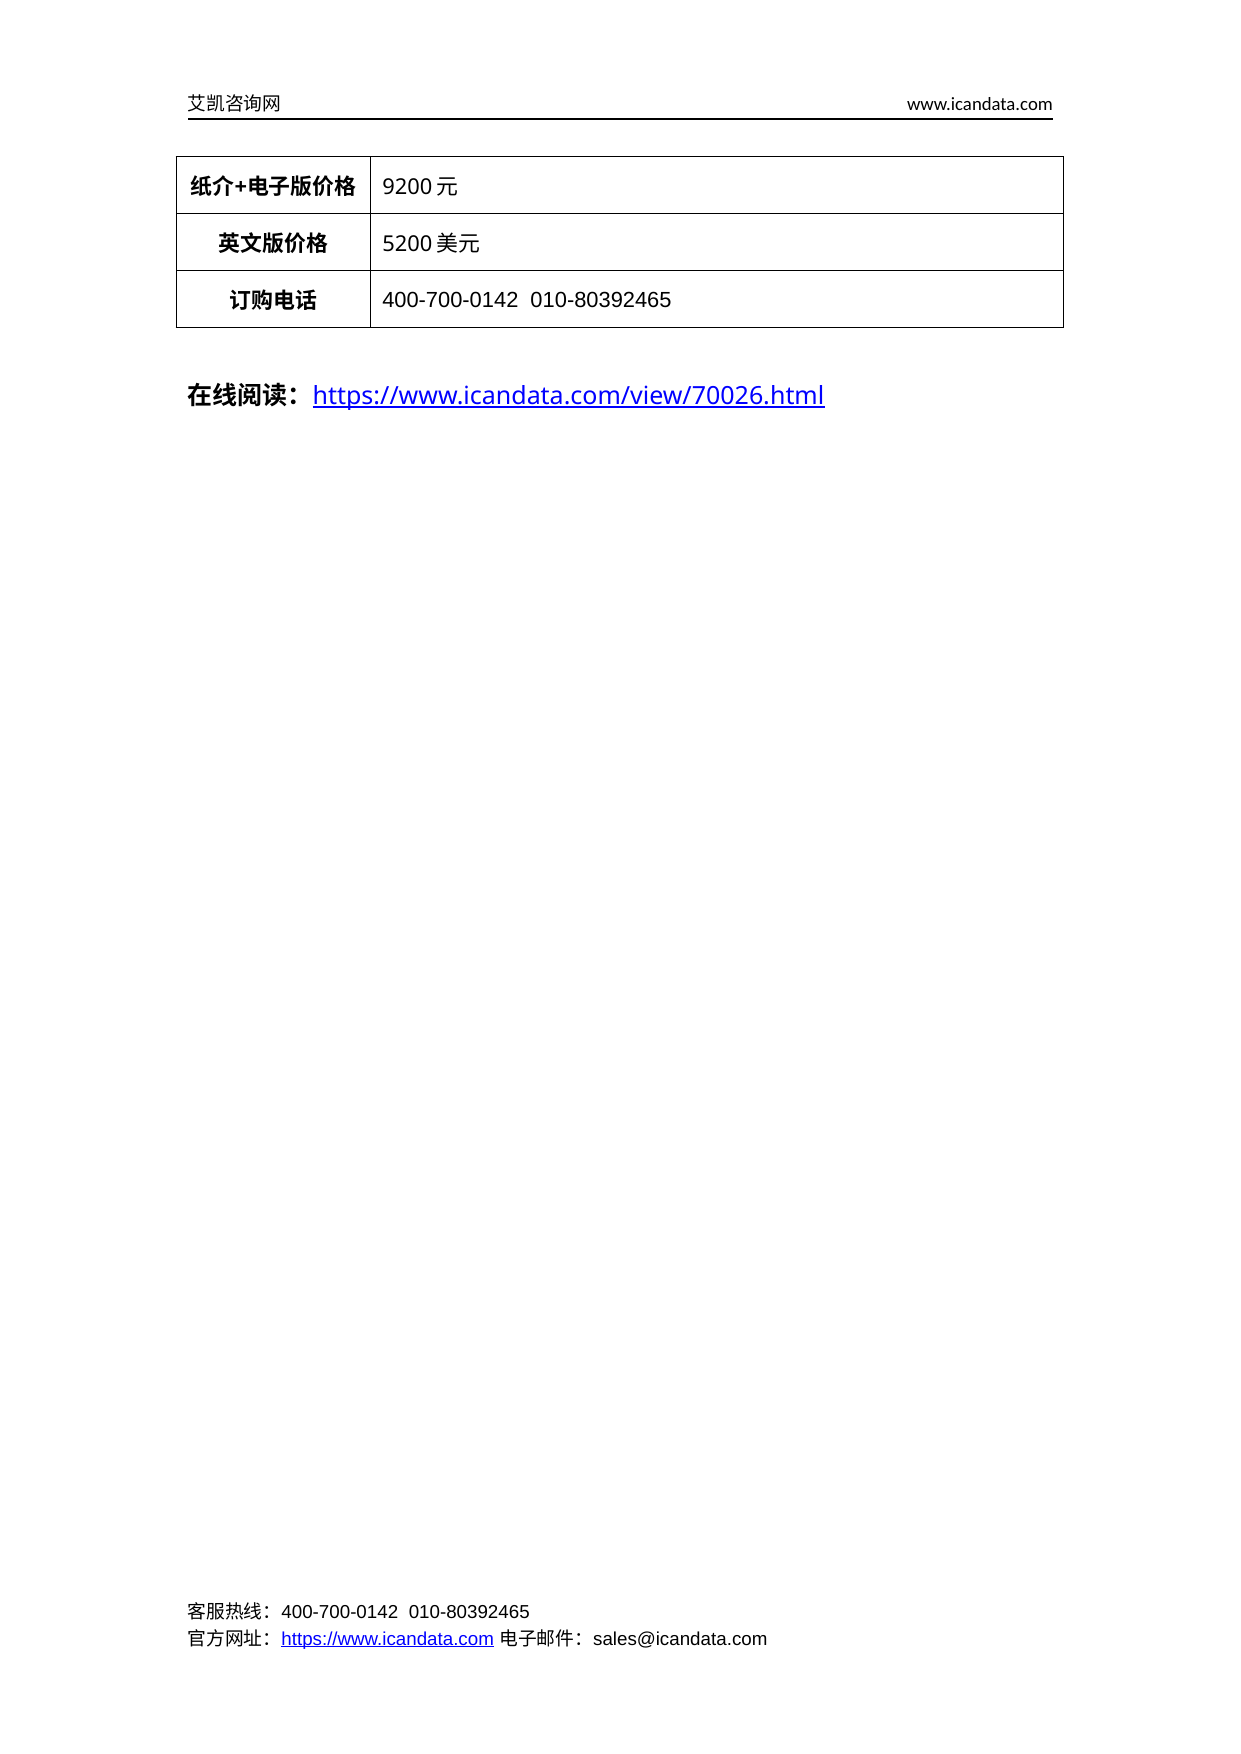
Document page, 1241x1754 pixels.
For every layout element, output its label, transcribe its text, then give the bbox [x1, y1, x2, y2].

table_cell 9200元 [371, 157, 1063, 213]
text 在线阅读：https://www.icandata.com/view/70026.html [187, 361, 1053, 426]
table_cell 英文版价格 [177, 214, 370, 270]
table_cell 纸介+电子版价格 [177, 157, 370, 213]
table_cell 订购电话 [177, 271, 370, 327]
table_cell 400-700-0142 010-80392465 [371, 271, 1063, 327]
table_cell 5200美元 [371, 214, 1063, 270]
